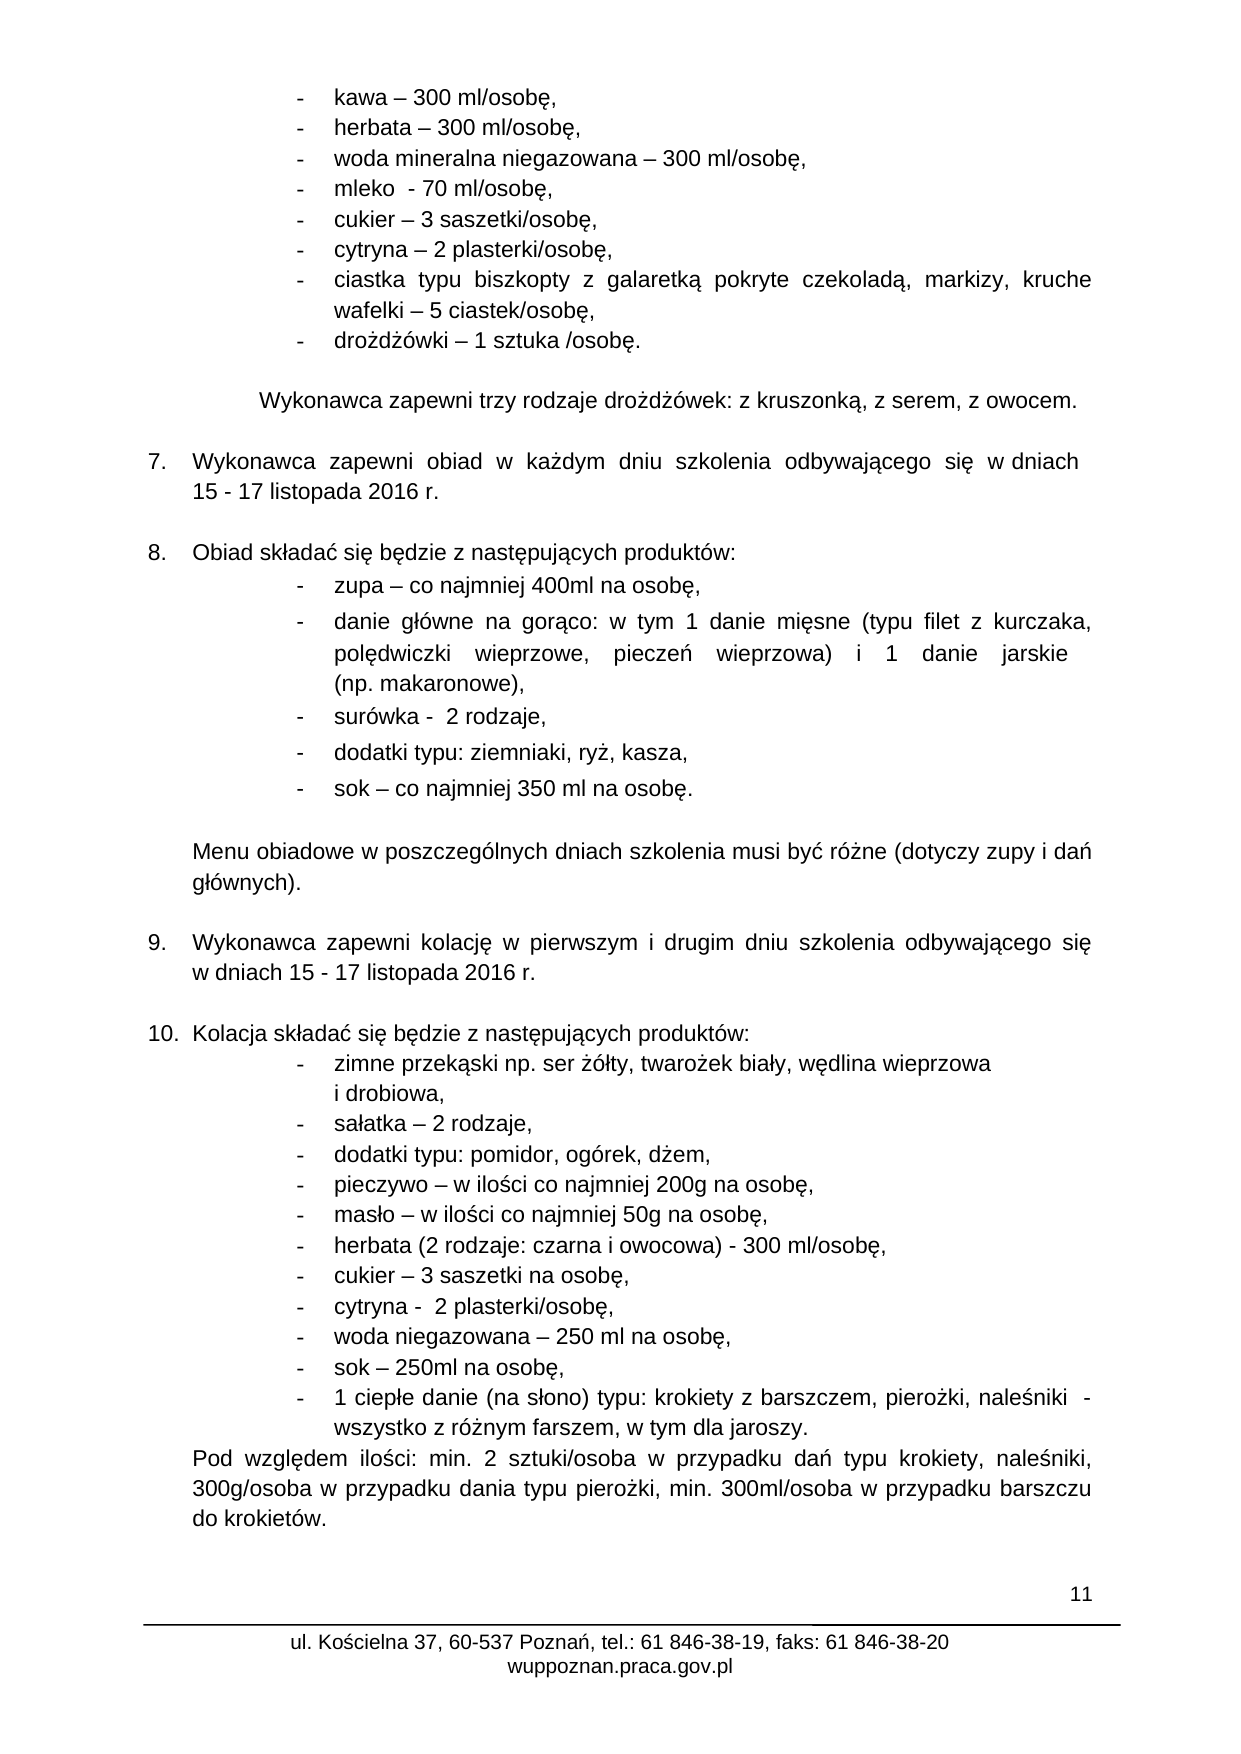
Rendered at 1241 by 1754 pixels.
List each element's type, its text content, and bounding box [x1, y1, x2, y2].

list sałatka – 2 rodzaje, [296, 1110, 1092, 1137]
text Wykonawca zapewni trzy rodzaje drożdżówek: z kruszonką, z serem, z owocem. [259, 387, 1092, 414]
list sok – co najmniej 350 ml na osobę. [296, 772, 1092, 803]
list woda niegazowana – 250 ml na osobę, [296, 1323, 1092, 1349]
list Obiad składać się będzie z następujących produktów: [148, 538, 1092, 565]
list zimne przekąski np. ser żółty, twarożek biały, wędlina wieprzowa i drobiowa, [296, 1050, 1092, 1106]
list herbata – 300 ml/osobę, [296, 114, 1092, 141]
list cukier – 3 saszetki/osobę, [296, 206, 1092, 232]
list ciastka typu biszkopty z galaretką pokryte czekoladą, markizy, kruche wafelki – 5 ciastek/osobę, [296, 266, 1092, 323]
text Pod względem ilości: min. 2 sztuki/osoba w przypadku dań typu krokiety, naleśniki, 300g/osoba w przypadku dania typu pierożki, min. 300ml/osoba w przypadku barszczu do krokietów. [192, 1444, 1092, 1531]
list woda mineralna niegazowana – 300 ml/osobę, [296, 145, 1092, 171]
list danie główne na gorąco: w tym 1 danie mięsne (typu filet z kurczaka, polędwiczki wieprzowe, pieczeń wieprzowa) i 1 danie jarskie (np. makaronowe), [296, 605, 1092, 696]
list cytryna - 2 plasterki/osobę, [296, 1293, 1092, 1319]
list surówka - 2 rodzaje, [296, 700, 1092, 731]
list kawa – 300 ml/osobę, [296, 84, 1092, 110]
list Kolacja składać się będzie z następujących produktów: [148, 1019, 1092, 1046]
list cukier – 3 saszetki na osobę, [296, 1262, 1092, 1289]
list pieczywo – w ilości co najmniej 200g na osobę, [296, 1171, 1092, 1197]
list mleko - 70 ml/osobę, [296, 175, 1092, 202]
list 1 ciepłe danie (na słono) typu: krokiety z barszczem, pierożki, naleśniki - wszystko z różnym farszem, w tym dla jaroszy. [296, 1384, 1092, 1441]
list Wykonawca zapewni obiad w każdym dniu szkolenia odbywającego się w dniach 15 - 17 listopada 2016 r. [148, 448, 1092, 504]
list dodatki typu: pomidor, ogórek, dżem, [296, 1141, 1092, 1167]
list Wykonawca zapewni kolację w pierwszym i drugim dniu szkolenia odbywającego się w dniach 15 - 17 listopada 2016 r. [148, 929, 1092, 985]
list sok – 250ml na osobę, [296, 1353, 1092, 1380]
list drożdżówki – 1 sztuka /osobę. [296, 327, 1092, 353]
list zupa – co najmniej 400ml na osobę, [296, 569, 1092, 600]
text Menu obiadowe w poszczególnych dniach szkolenia musi być różne (dotyczy zupy i dań głównych). [192, 838, 1092, 895]
list herbata (2 rodzaje: czarna i owocowa) - 300 ml/osobę, [296, 1232, 1092, 1258]
list cytryna – 2 plasterki/osobę, [296, 236, 1092, 262]
list dodatki typu: ziemniaki, ryż, kasza, [296, 736, 1092, 767]
list masło – w ilości co najmniej 50g na osobę, [296, 1201, 1092, 1228]
